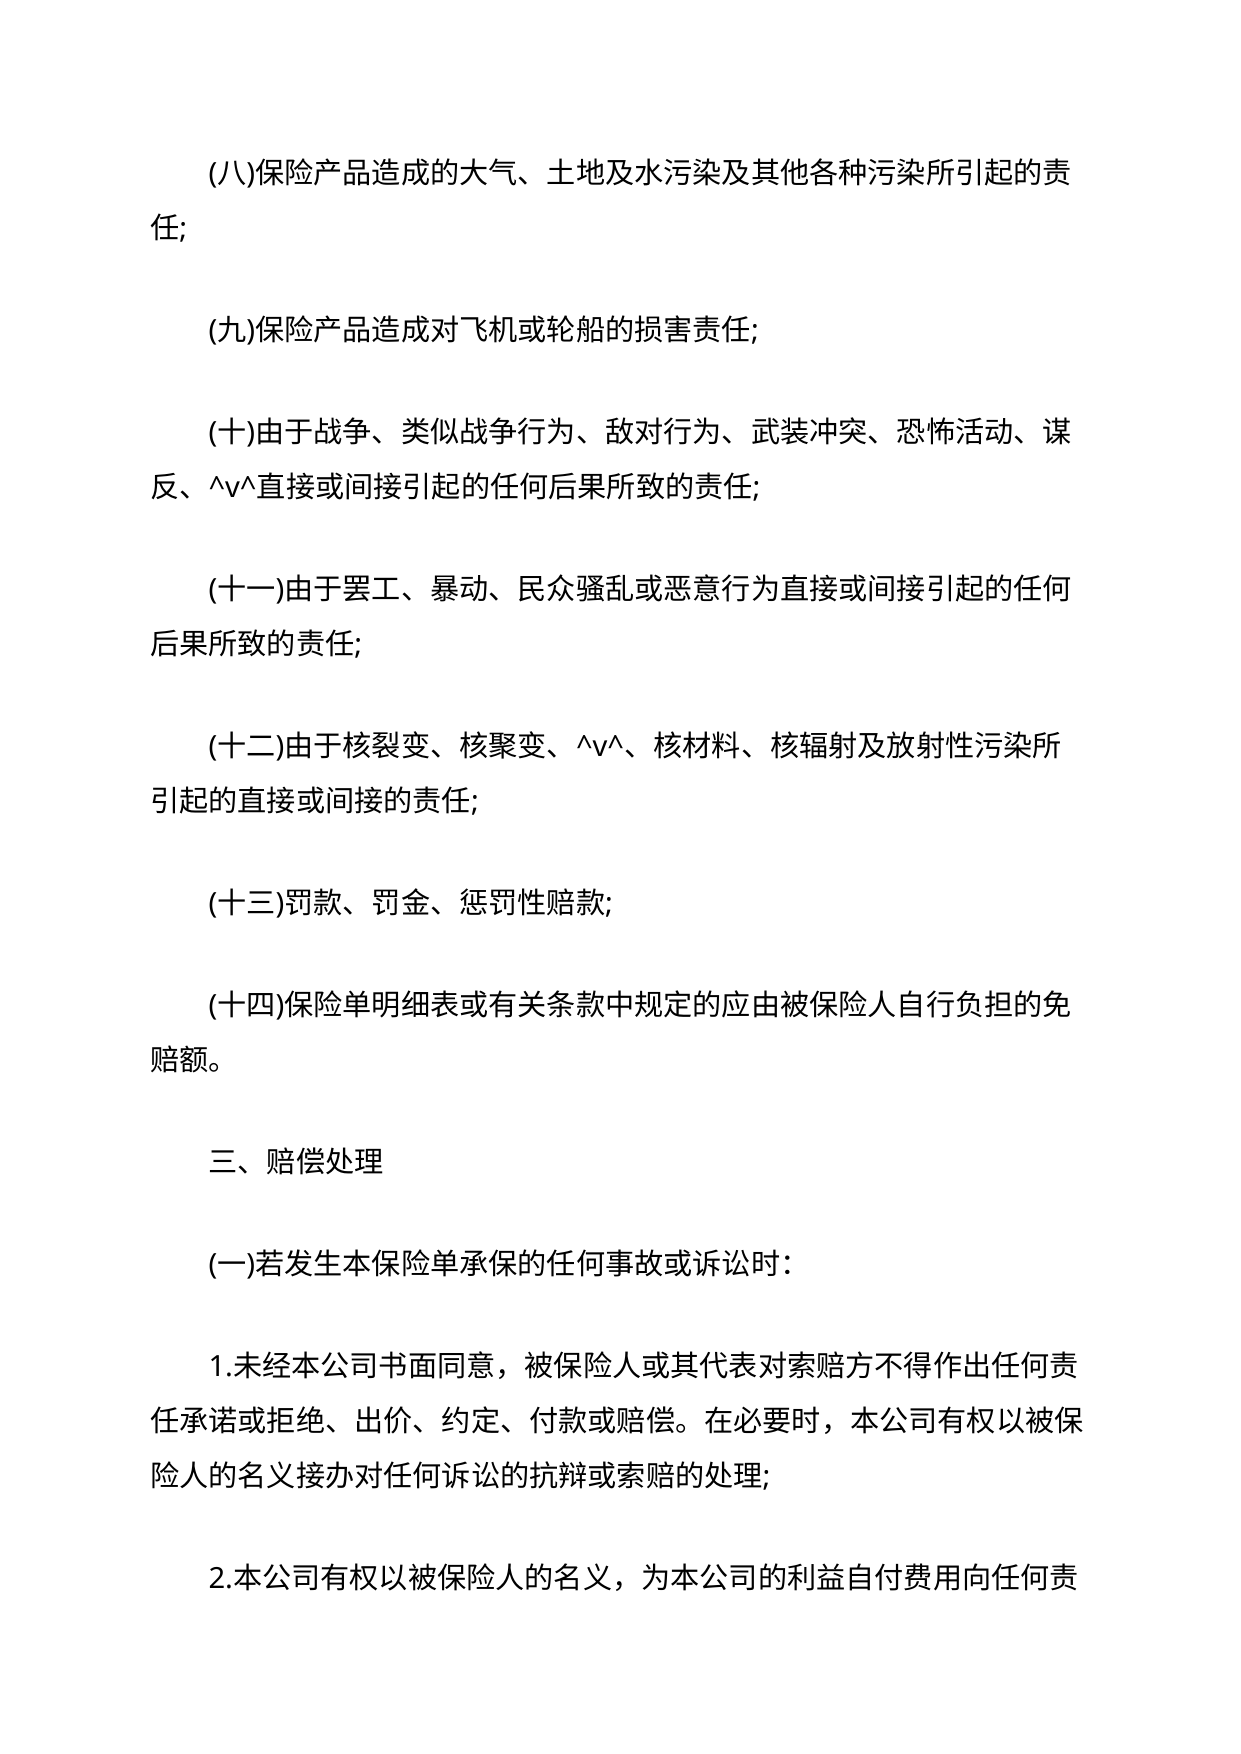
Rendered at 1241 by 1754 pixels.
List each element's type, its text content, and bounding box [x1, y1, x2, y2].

text (十二)由于核裂变、核聚变、^v^、核材料、核辐射及放射性污染所引起的直接或间接的责任; [150, 723, 1090, 820]
text 三、赔偿处理 [150, 1139, 1090, 1181]
text (十三)罚款、罚金、惩罚性赔款; [150, 880, 1090, 922]
text (八)保险产品造成的大气、土地及水污染及其他各种污染所引起的责任; [150, 150, 1090, 247]
text (一)若发生本保险单承保的任何事故或诉讼时： [150, 1240, 1090, 1283]
text (十四)保险单明细表或有关条款中规定的应由被保险人自行负担的免赔额。 [150, 982, 1090, 1079]
text (十)由于战争、类似战争行为、敌对行为、武装冲突、恐怖活动、谋反、^v^直接或间接引起的任何后果所致的责任; [150, 409, 1090, 506]
text 1.未经本公司书面同意，被保险人或其代表对索赔方不得作出任何责任承诺或拒绝、出价、约定、付款或赔偿。在必要时，本公司有权以被保险人的名义接办对任何诉讼的抗辩或索赔的处理; [150, 1342, 1090, 1495]
text (九)保险产品造成对飞机或轮船的损害责任; [150, 307, 1090, 349]
text (十一)由于罢工、暴动、民众骚乱或恶意行为直接或间接引起的任何后果所致的责任; [150, 566, 1090, 663]
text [150, 1554, 1090, 1597]
